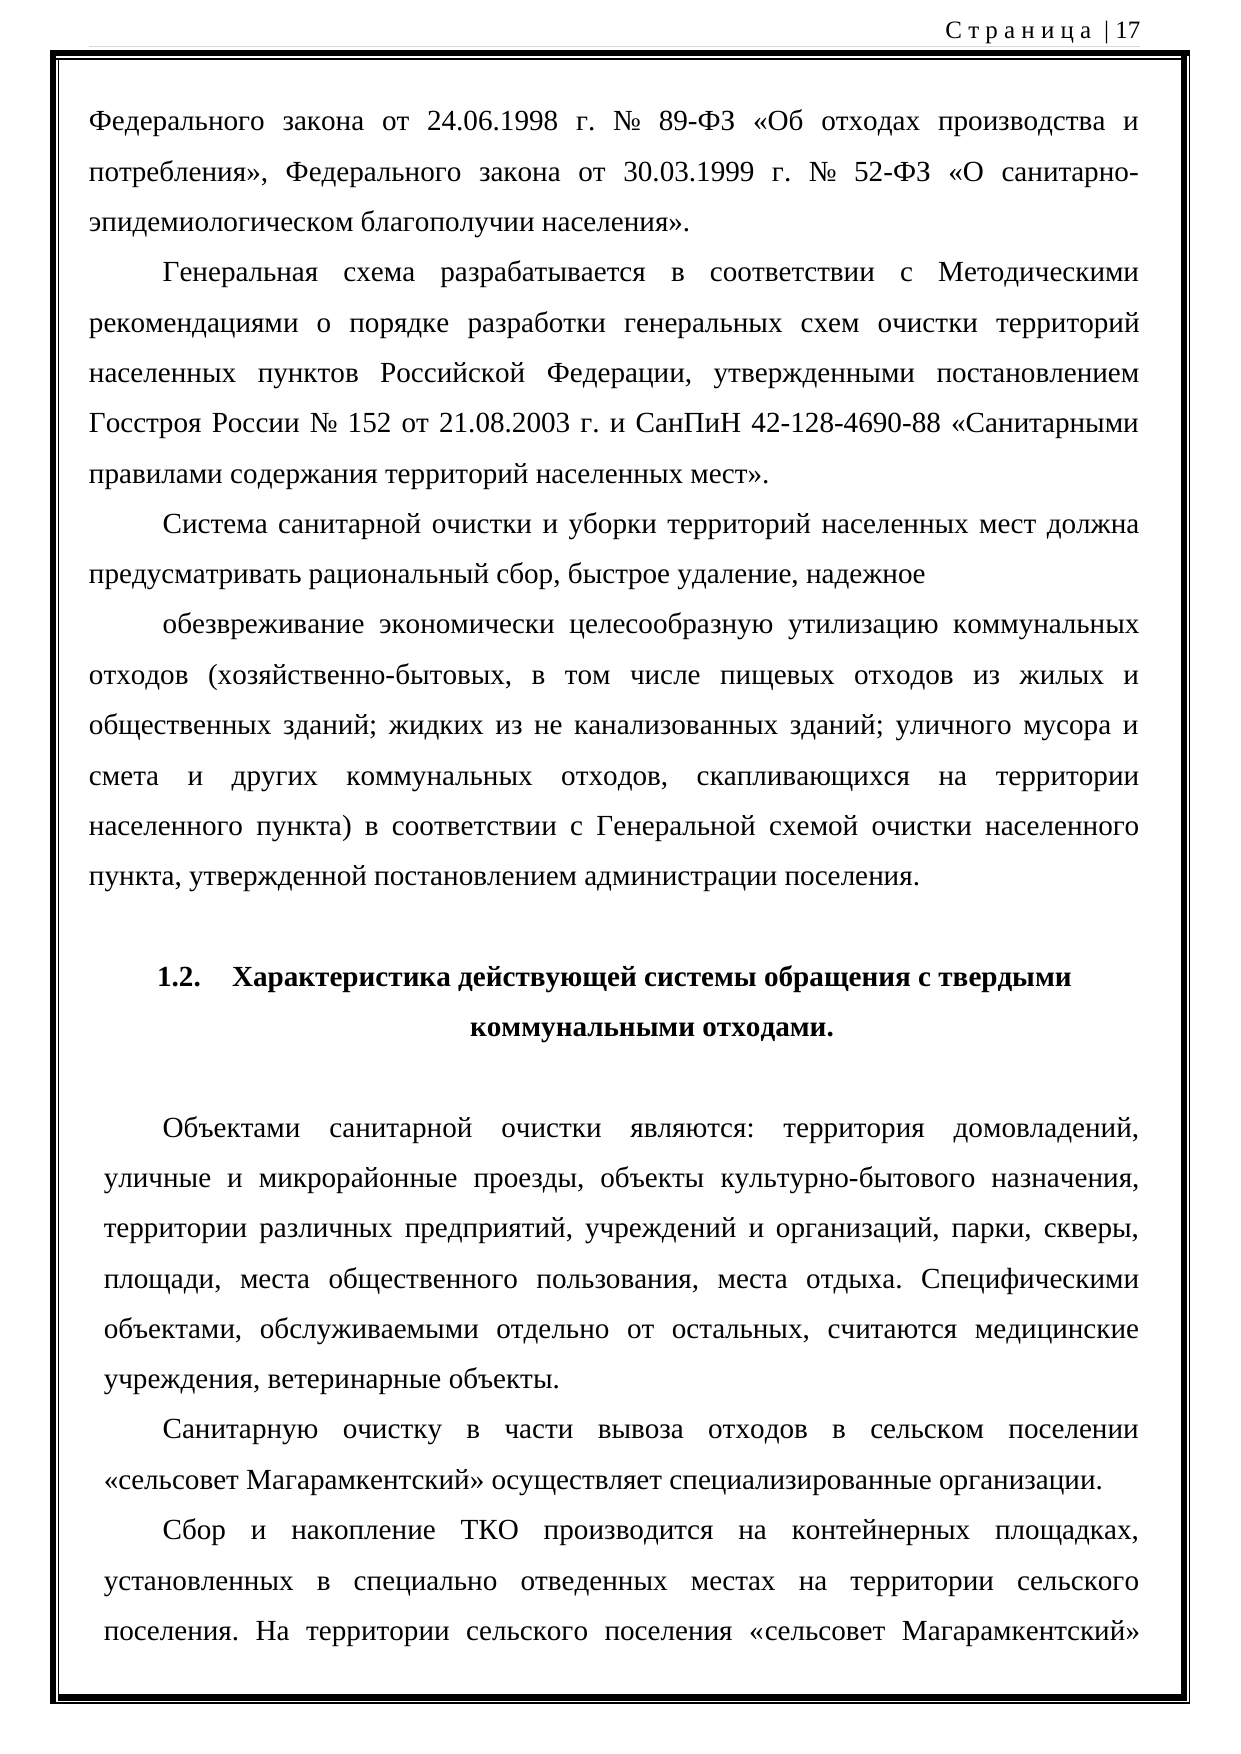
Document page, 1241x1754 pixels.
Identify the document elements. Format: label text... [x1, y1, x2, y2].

text Система санитарной очистки и уборки территорий населенных мест должна предусматривать рациональный сбор, быстрое удаление, надежное [89, 506, 1140, 590]
text обезвреживание экономически целесообразную утилизацию коммунальных отходов (хозяйственно-бытовых, в том числе пищевых отходов из жилых и общественных зданий; жидких из не канализованных зданий; уличного мусора и смета и других коммунальных отходов, скапливающихся на территории населенного пункта) в соответствии с Генеральной схемой очистки населенного пункта, утвержденной постановлением администрации поселения. [89, 607, 1140, 892]
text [103, 1512, 1140, 1646]
text Генеральная схема разрабатывается в соответствии с Методическими рекомендациями о порядке разработки генеральных схем очистки территорий населенных пунктов Российской Федерации, утвержденными постановлением Госстроя России № 152 от 21.08.2003 г. и СанПиН 42-128-4690-88 «Санитарными правилами содержания территорий населенных мест». [89, 254, 1140, 489]
text Объектами санитарной очистки являются: территория домовладений, уличные и микрорайонные проезды, объекты культурно-бытового назначения, территории различных предприятий, учреждений и организаций, парки, скверы, площади, места общественного пользования, места отдыха. Специфическими объектами, обслуживаемыми отдельно от остальных, считаются медицинские учреждения, ветеринарные объекты. [103, 1110, 1140, 1395]
text Санитарную очистку в части вывоза отходов в сельском поселении «сельсовет Магарамкентский» осуществляет специализированные организации. [103, 1412, 1140, 1496]
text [89, 103, 1140, 238]
list Характеристика действующей системы обращения с твердыми коммунальными отходами. [89, 959, 1140, 1043]
